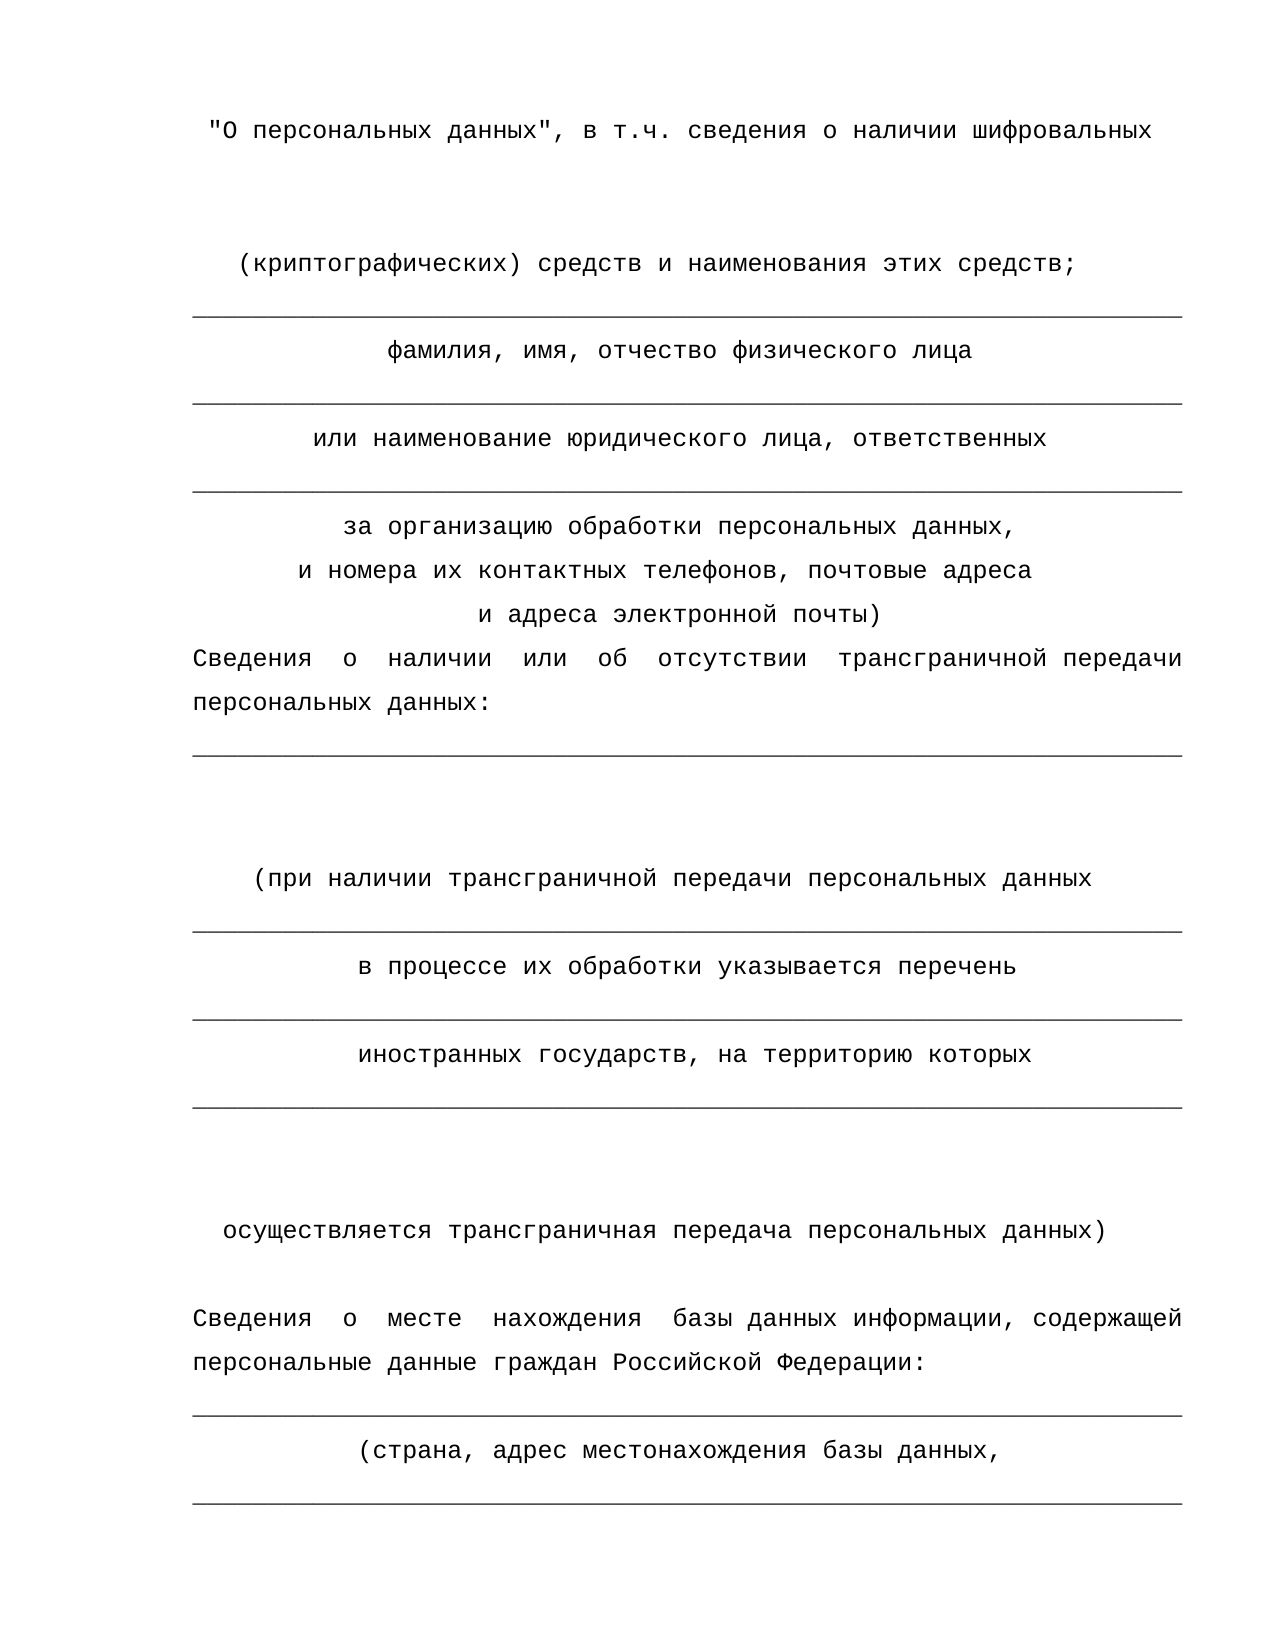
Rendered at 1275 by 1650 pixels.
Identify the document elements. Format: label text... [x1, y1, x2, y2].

text __________________________________________________________________ [177, 382, 1186, 410]
text (страна, адрес местонахождения базы данных, [177, 1437, 1186, 1466]
text (криптографических) средств и наименования этих средств; [177, 250, 1186, 278]
text осуществляется трансграничная передача персональных данных) [177, 1217, 1186, 1246]
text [177, 1481, 1186, 1509]
text в процессе их обработки указывается перечень [177, 953, 1186, 982]
text __________________________________________________________________ [177, 997, 1186, 1026]
text персональные данные граждан Российской Федерации: [177, 1349, 1186, 1378]
text фамилия, имя, отчество физического лица [177, 338, 1186, 366]
text Сведения о наличии или об отсутствии трансграничной передачи [177, 646, 1186, 674]
text иностранных государств, на территорию которых [177, 1041, 1186, 1070]
text __________________________________________________________________ [177, 1085, 1186, 1114]
text за организацию обработки персональных данных, [177, 514, 1186, 542]
text "О персональных данных", в т.ч. сведения о наличии шифровальных [177, 118, 1186, 146]
text или наименование юридического лица, ответственных [177, 426, 1186, 454]
text __________________________________________________________________ [177, 470, 1186, 498]
text __________________________________________________________________ [177, 909, 1186, 938]
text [177, 1393, 1186, 1422]
text Сведения о месте нахождения базы данных информации, содержащей [177, 1305, 1186, 1334]
text и адреса электронной почты) [177, 602, 1186, 630]
text (при наличии трансграничной передачи персональных данных [177, 866, 1186, 894]
text __________________________________________________________________ [177, 734, 1186, 762]
text персональных данных: [177, 690, 1186, 718]
text и номера их контактных телефонов, почтовые адреса [177, 558, 1186, 586]
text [177, 294, 1186, 322]
